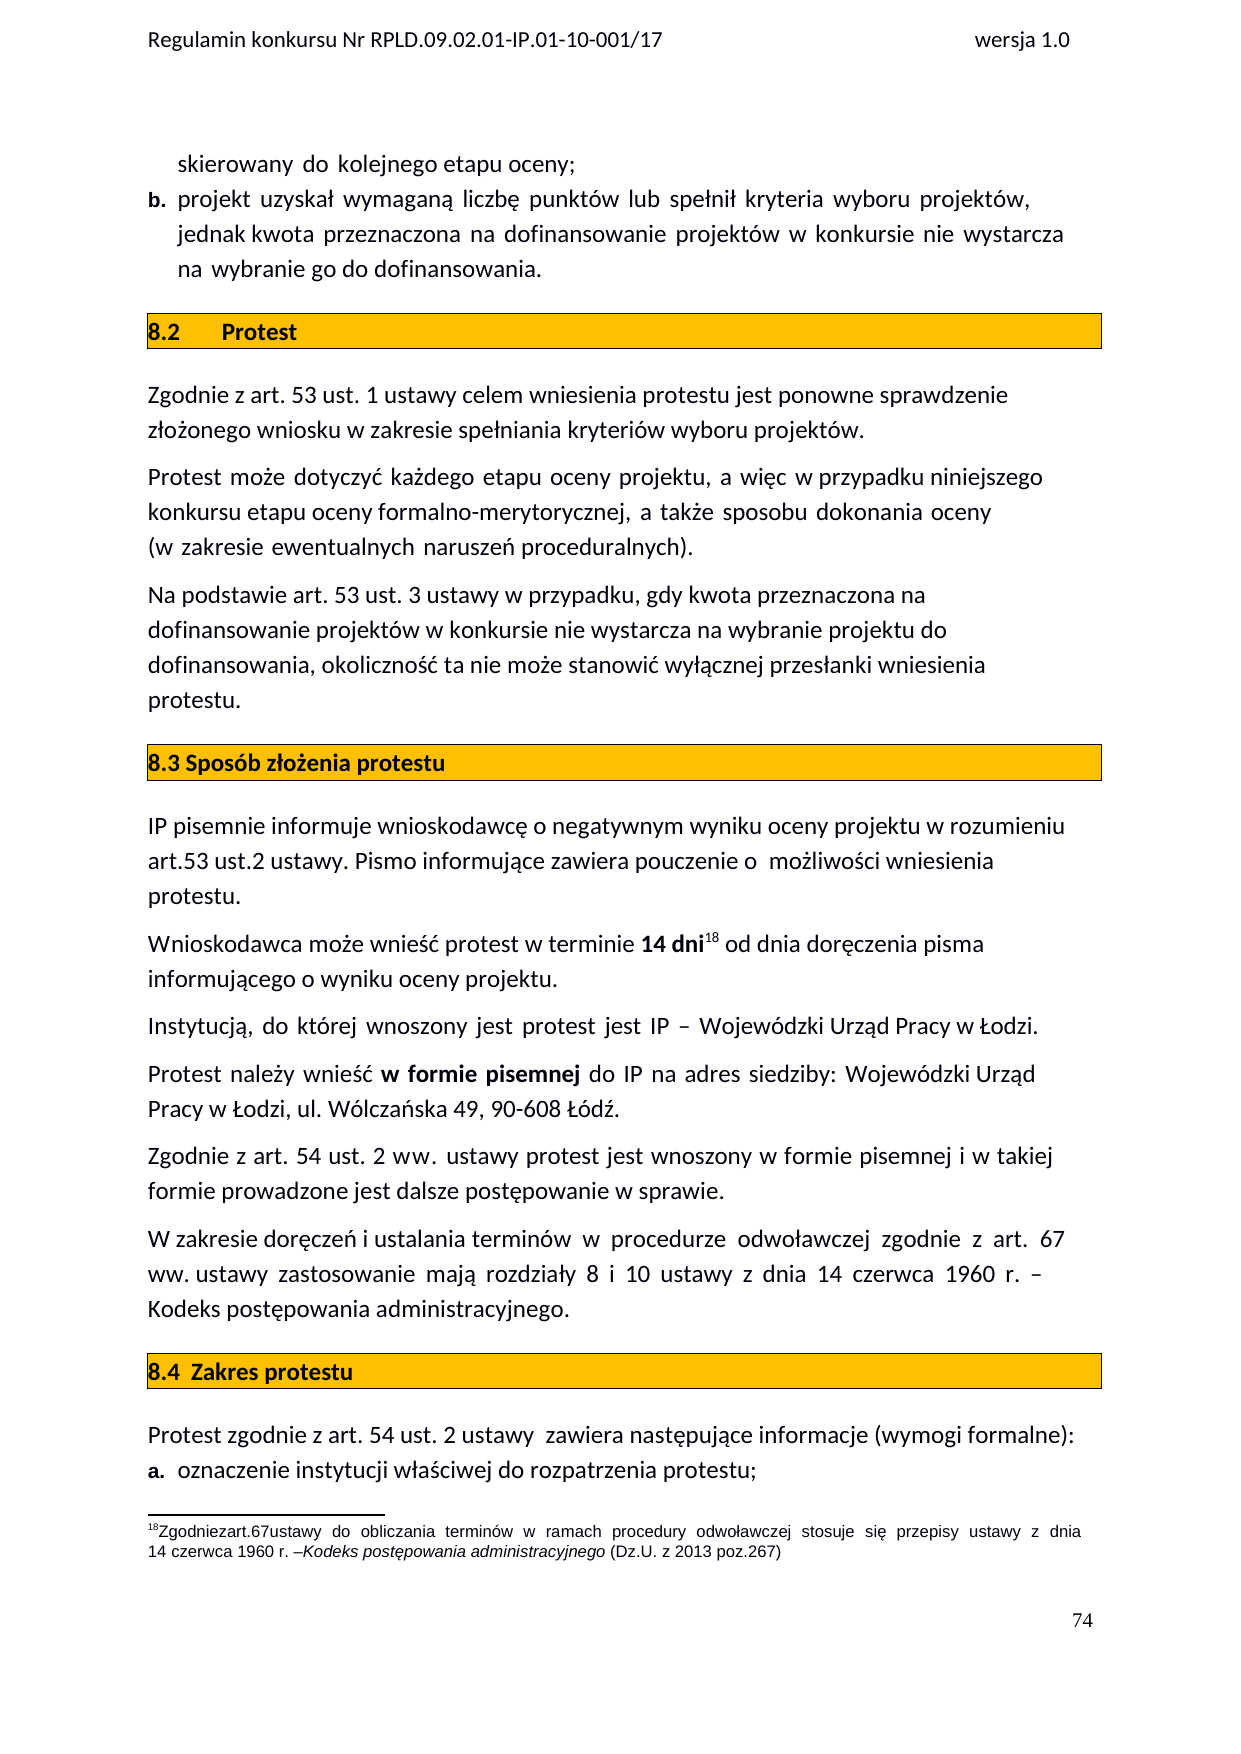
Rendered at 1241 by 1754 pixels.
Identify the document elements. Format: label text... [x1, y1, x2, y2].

text Na podstawie art. 53 ust. 3 ustawy w przypadku, gdy kwota przeznaczona na dofinansowanie projektów w konkursie nie wystarcza na wybranie projektu do dofinansowania, okoliczność ta nie może stanowić wyłącznej przesłanki wniesienia protestu. [148, 579, 1082, 714]
text Wnioskodawca może wnieść protest w terminie 14 dni od dnia doręczenia pisma informującego o wyniku oceny projektu. [148, 928, 1081, 993]
text Protest może dotyczyć każdego etapu oceny projektu, a więc w przypadku niniejszego konkursu etapu oceny formalno-merytorycznej, a także sposobu dokonania oceny (w zakresie ewentualnych naruszeń proceduralnych). [148, 461, 1081, 562]
text W zakresie doręczeń i ustalania terminów w procedurze odwoławczej zgodnie z art. 67 ww. ustawy zastosowanie mają rozdziały 8 i 10 ustawy z dnia 14 czerwca 1960 r. – Kodeks postępowania administracyjnego. [148, 1223, 1081, 1323]
list Protest [148, 314, 1101, 348]
text Instytucją, do której wnoszony jest protest jest IP – Wojewódzki Urząd Pracy w Łodzi. [148, 1010, 1081, 1041]
list Zakres protestu [148, 1354, 1101, 1388]
list projekt uzyskał wymaganą liczbę punktów lub spełnił kryteria wyboru projektów, jednak kwota przeznaczona na dofinansowanie projektów w konkursie nie wystarcza na wybranie go do dofinansowania. [148, 183, 1081, 283]
text Zgodnie z art. 54 ust. 2 ww. ustawy protest jest wnoszony w formie pisemnej i w takiej formie prowadzone jest dalsze postępowanie w sprawie. [148, 1140, 1081, 1206]
list oznaczenie instytucji właściwej do rozpatrzenia protestu; [148, 1454, 1092, 1484]
text Protest należy wnieść w formie pisemnej do IP na adres siedziby: Wojewódzki Urząd Pracy w Łodzi, ul. Wólczańska 49, 90-608 Łódź. [148, 1058, 1081, 1123]
text IP pisemnie informuje wnioskodawcę o negatywnym wyniku oceny projektu w rozumieniu art.53 ust.2 ustawy. Pismo informujące zawiera pouczenie o możliwości wniesienia protestu. [148, 810, 1081, 911]
text Protest zgodnie z art. 54 ust. 2 ustawy zawiera następujące informacje (wymogi formalne): [148, 1419, 1093, 1449]
text Zgodnie z art. 53 ust. 1 ustawy celem wniesienia protestu jest ponowne sprawdzenie złożonego wniosku w zakresie spełniania kryteriów wyboru projektów. [148, 379, 1081, 444]
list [148, 148, 1081, 178]
text 8.3 Sposób złożenia protestu [148, 745, 1101, 780]
